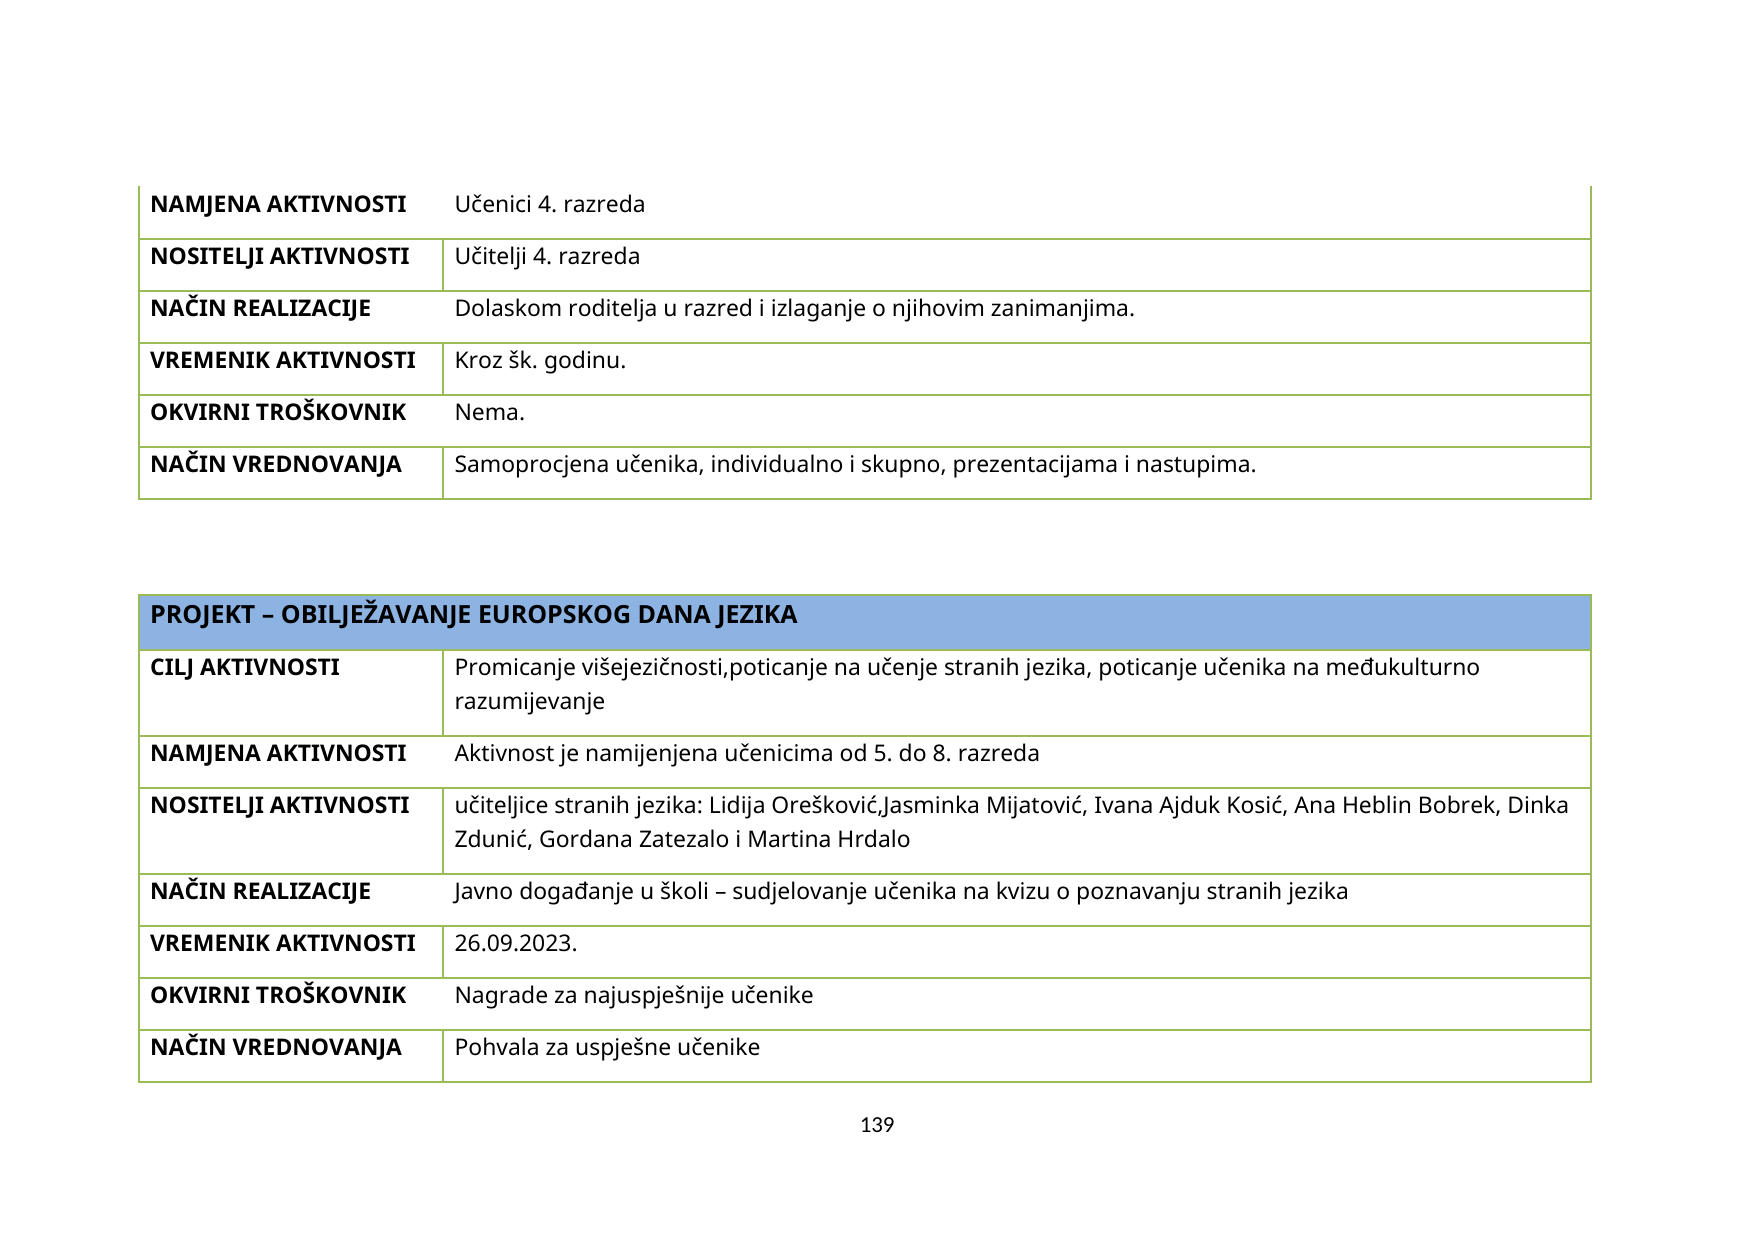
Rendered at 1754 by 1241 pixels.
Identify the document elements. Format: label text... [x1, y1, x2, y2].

table_cell Javno događanje u školi – sudjelovanje učenika na kvizu o poznavanju stranih jezika [443, 875, 1590, 925]
table_cell Učitelji 4. razreda [444, 240, 1590, 290]
table_cell NOSITELJI AKTIVNOSTI [140, 240, 442, 290]
table_cell Dolaskom roditelja u razred i izlaganje o njihovim zanimanjima. [443, 292, 1590, 342]
table_cell OKVIRNI TROŠKOVNIK [140, 396, 443, 446]
table_cell 26.09.2023. [444, 927, 1590, 977]
table_cell Promicanje višejezičnosti,poticanje na učenje stranih jezika, poticanje učenika na međukulturno razumijevanje [444, 651, 1590, 735]
table_cell Aktivnost je namijenjena učenicima od 5. do 8. razreda [443, 737, 1590, 787]
table_cell učiteljice stranih jezika: Lidija Orešković,Jasminka Mijatović, Ivana Ajduk Kosić, Ana Heblin Bobrek, Dinka Zdunić, Gordana Zatezalo i Martina Hrdalo [444, 789, 1590, 873]
table_cell Kroz šk. godinu. [444, 344, 1590, 394]
table_header PROJEKT – OBILJEŽAVANJE EUROPSKOG DANA JEZIKA [140, 596, 1590, 649]
table_cell NOSITELJI AKTIVNOSTI [140, 789, 442, 873]
table_cell Nema. [443, 396, 1590, 446]
table_cell Pohvala za uspješne učenike [444, 1031, 1590, 1081]
table_cell Nagrade za najuspješnije učenike [443, 979, 1590, 1029]
table_cell Učenici 4. razreda [443, 186, 1590, 238]
table_cell VREMENIK AKTIVNOSTI [140, 927, 442, 977]
table_cell NAMJENA AKTIVNOSTI [140, 186, 443, 238]
table_cell OKVIRNI TROŠKOVNIK [140, 979, 443, 1029]
table_cell NAMJENA AKTIVNOSTI [140, 737, 443, 787]
table_cell NAČIN VREDNOVANJA [140, 1031, 442, 1081]
table_cell NAČIN VREDNOVANJA [140, 448, 442, 498]
table_cell VREMENIK AKTIVNOSTI [140, 344, 442, 394]
table_cell Samoprocjena učenika, individualno i skupno, prezentacijama i nastupima. [444, 448, 1590, 498]
table_cell NAČIN REALIZACIJE [140, 875, 443, 925]
table_cell NAČIN REALIZACIJE [140, 292, 443, 342]
table_cell CILJ AKTIVNOSTI [140, 651, 442, 735]
